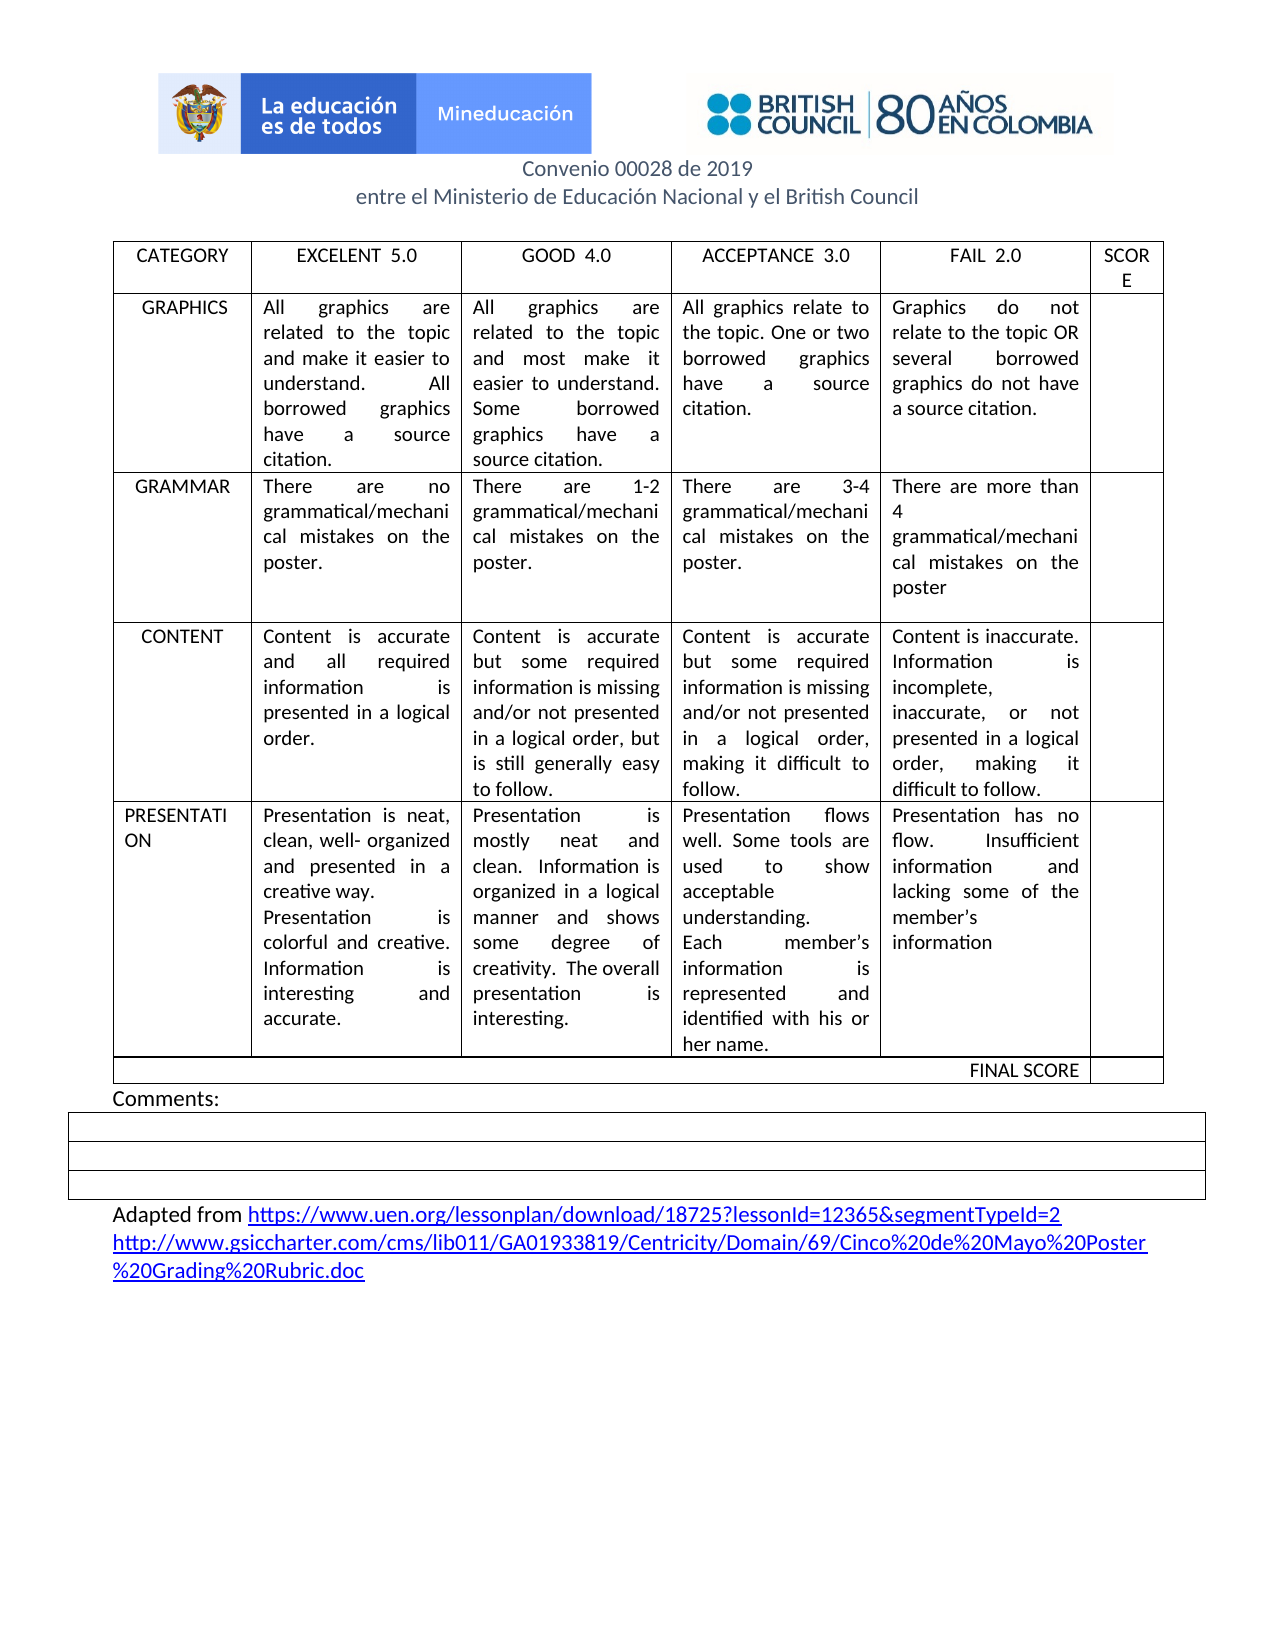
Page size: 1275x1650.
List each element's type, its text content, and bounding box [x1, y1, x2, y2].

table_cell There are 3-4 grammatical/mechanical mistakes on the poster. [672, 473, 880, 622]
table_cell Presentation has no flow. Insufficient information and lacking some of the member’s information [881, 802, 1090, 1056]
table_cell There are more than 4 grammatical/mechanical mistakes on the poster [881, 473, 1090, 622]
table_cell PRESENTATION [114, 802, 251, 1056]
table_cell [69, 1171, 1205, 1199]
table_cell Presentation is neat, clean, well- organized and presented in a creative way. Presentation is colorful and creative. Information is interesting and accurate. [252, 802, 461, 1056]
table_cell Content is accurate and all required information is presented in a logical order. [252, 623, 461, 801]
table_cell [1091, 1058, 1163, 1083]
table_cell FINAL SCORE [114, 1058, 1090, 1083]
table_cell All graphics relate to the topic. One or two borrowed graphics have a source citation. [672, 294, 880, 472]
table_cell All graphics are related to the topic and most make it easier to understand. Some borrowed graphics have a source citation. [462, 294, 671, 472]
picture [158, 73, 592, 154]
table_header EXCELENT 5.0 [252, 242, 461, 293]
table_header GOOD 4.0 [462, 242, 671, 293]
table_cell Content is accurate but some required information is missing and/or not presented in a logical order, making it difficult to follow. [672, 623, 880, 801]
table_cell Content is inaccurate. Information is incomplete, inaccurate, or not presented in a logical order, making it difficult to follow. [881, 623, 1090, 801]
text http://www.gsiccharter.com/cms/lib011/GA01933819/Centricity/Domain/69/Cinco%20de%20Mayo%20Poster%20Grading%20Rubric.doc [112, 1228, 1162, 1284]
table_cell [1091, 294, 1163, 472]
table_header [69, 1113, 1205, 1141]
table_header SCORE [1091, 242, 1163, 293]
table_cell GRAPHICS [114, 294, 251, 472]
table_cell [1091, 623, 1163, 801]
table_header CATEGORY [114, 242, 251, 293]
text Comments: [112, 1084, 1162, 1112]
table_header ACCEPTANCE 3.0 [672, 242, 880, 293]
table_cell Graphics do not relate to the topic OR several borrowed graphics do not have a source citation. [881, 294, 1090, 472]
table_cell [69, 1142, 1205, 1170]
table_cell Presentation is mostly neat and clean. Information is organized in a logical manner and shows some degree of creativity. The overall presentation is interesting. [462, 802, 671, 1056]
table_cell There are no grammatical/mechanical mistakes on the poster. [252, 473, 461, 622]
table_cell Content is accurate but some required information is missing and/or not presented in a logical order, but is still generally easy to follow. [462, 623, 671, 801]
text Adapted from https://www.uen.org/lessonplan/download/18725?lessonId=12365&segmentTypeId=2 [112, 1200, 1162, 1228]
table_cell All graphics are related to the topic and make it easier to understand. All borrowed graphics have a source citation. [252, 294, 461, 472]
table_cell [1091, 802, 1163, 1056]
table_cell CONTENT [114, 623, 251, 801]
table_cell Presentation flows well. Some tools are used to show acceptable understanding. Each member’s information is represented and identified with his or her name. [672, 802, 880, 1056]
table_cell [1091, 473, 1163, 622]
table_header FAIL 2.0 [881, 242, 1090, 293]
table_cell There are 1-2 grammatical/mechanical mistakes on the poster. [462, 473, 671, 622]
picture [686, 73, 1114, 155]
table_cell GRAMMAR [114, 473, 251, 622]
